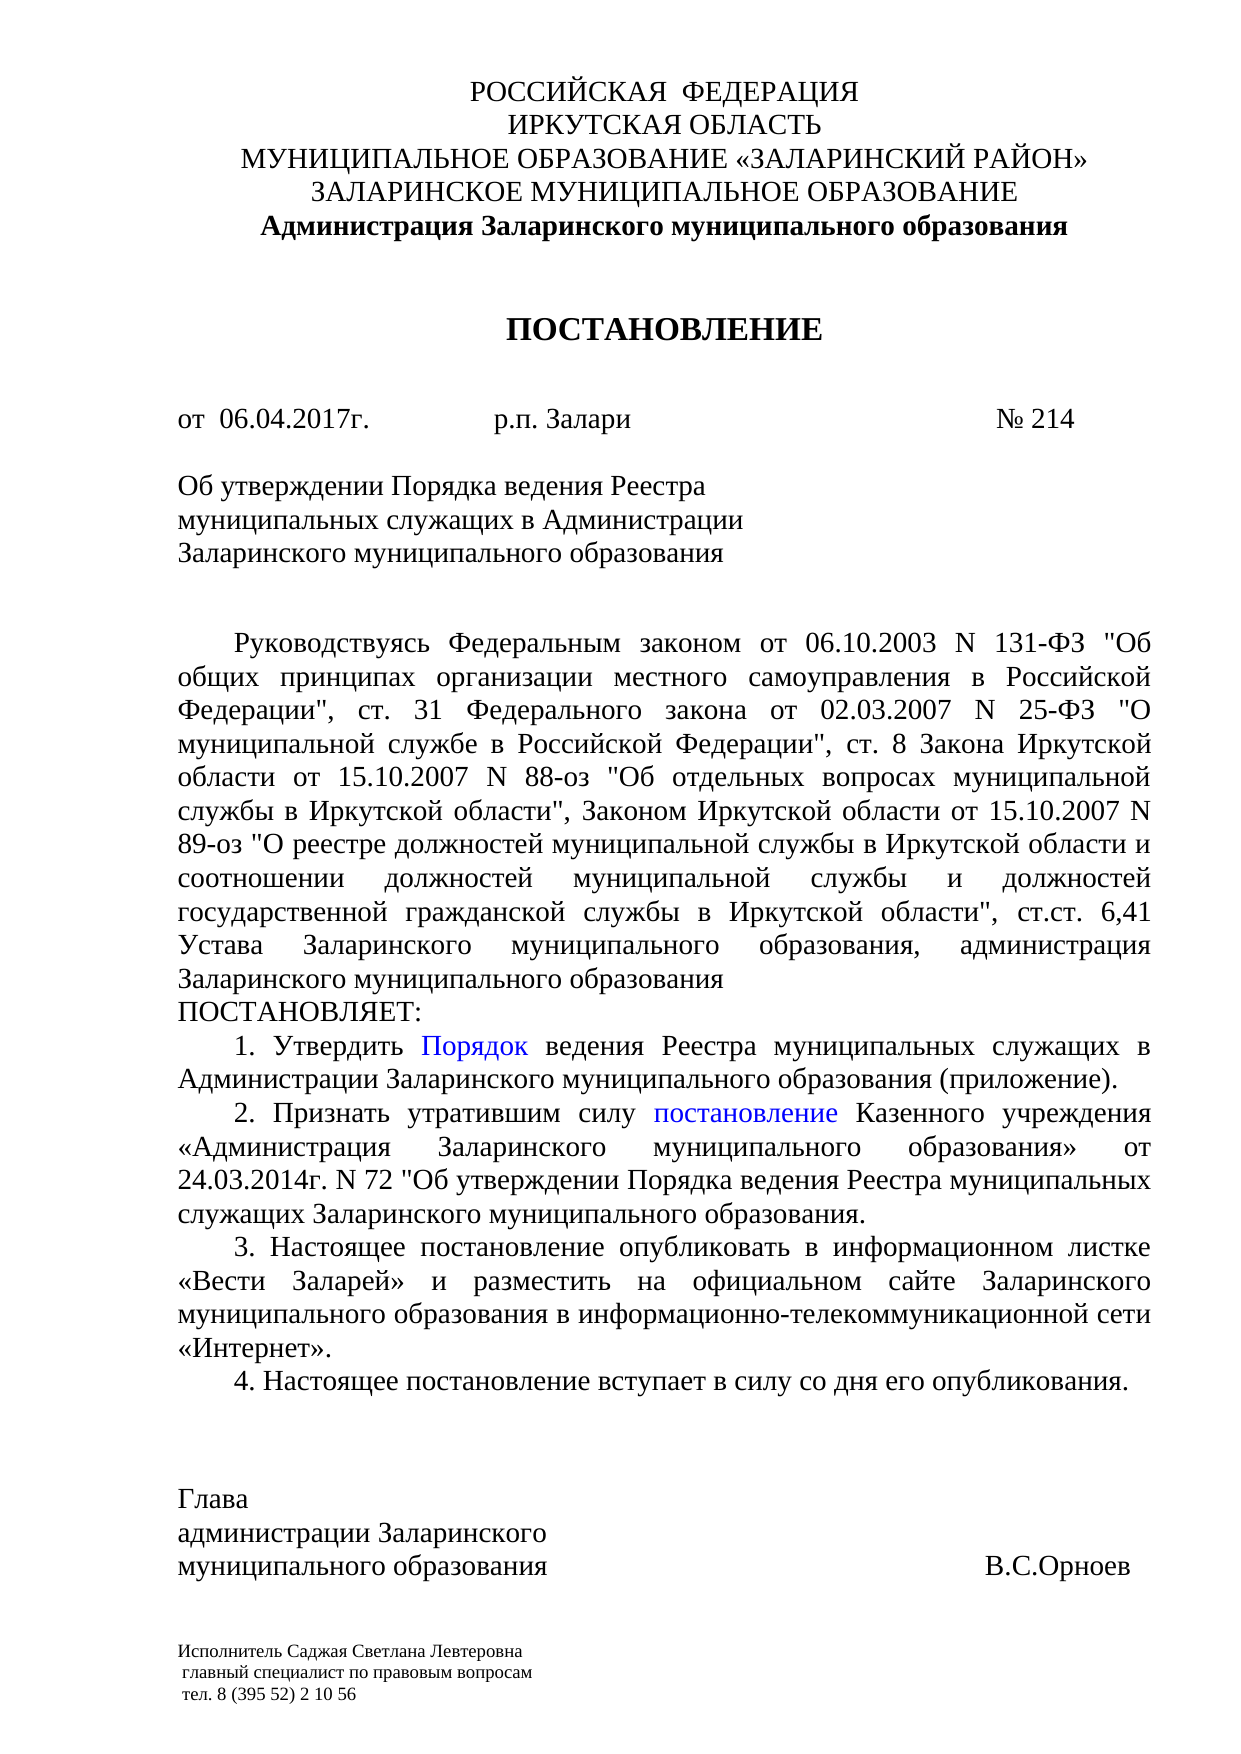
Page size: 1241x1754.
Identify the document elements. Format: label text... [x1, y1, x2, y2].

text главный специалист по правовым вопросам [177, 1661, 1152, 1683]
subtitle ПОСТАНОВЛЕНИЕ [177, 309, 1152, 347]
text МУНИЦИПАЛЬНОЕ ОБРАЗОВАНИЕ «ЗАЛАРИНСКИЙ РАЙОН» [177, 141, 1152, 174]
title Глава [177, 1481, 1152, 1515]
text 2. Признать утратившим силу постановление Казенного учреждения «Администрация Заларинского муниципального образования» от 24.03.2014г. N 72 "Об утверждении Порядка ведения Реестра муниципальных служащих Заларинского муниципального образования. [177, 1095, 1152, 1229]
text Исполнитель Саджая Светлана Левтеровна [177, 1639, 1152, 1661]
text Руководствуясь Федеральным законом от 06.10.2003 N 131-ФЗ "Об общих принципах организации местного самоуправления в Российской Федерации", ст. 31 Федерального закона от 02.03.2007 N 25-ФЗ "О муниципальной службе в Российской Федерации", ст. 8 Закона Иркутской области от 15.10.2007 N 88-оз "Об отдельных вопросах муниципальной службы в Иркутской области", Законом Иркутской области от 15.10.2007 N 89-оз "О реестре должностей муниципальной службы в Иркутской области и соотношении должностей муниципальной службы и должностей государственной гражданской службы в Иркутской области", ст.ст. 6,41 Устава Заларинского муниципального образования, администрация Заларинского муниципального образования [177, 625, 1152, 994]
text Заларинского муниципального образования [177, 536, 1152, 569]
text 1. Утвердить Порядок ведения Реестра муниципальных служащих в Администрации Заларинского муниципального образования (приложение). [177, 1028, 1152, 1095]
text Об утверждении Порядка ведения Реестра [177, 468, 1152, 502]
text 4. Настоящее постановление вступает в силу со дня его опубликования. [177, 1363, 1152, 1397]
text тел. 8 (395 52) 2 10 56 [177, 1683, 1152, 1704]
title муниципального образования В.С.Орноев [177, 1548, 1152, 1582]
text ПОСТАНОВЛЯЕТ: [177, 994, 1152, 1028]
text 3. Настоящее постановление опубликовать в информационном листке «Вести Заларей» и разместить на официальном сайте Заларинского муниципального образования в информационно-телекоммуникационной сети «Интернет». [177, 1229, 1152, 1363]
text муниципальных служащих в Администрации [177, 502, 1152, 536]
title администрации Заларинского [177, 1515, 1152, 1548]
text РОССИЙСКАЯ ФЕДЕРАЦИЯ [177, 74, 1152, 107]
text от 06.04.2017г. р.п. Залари № 214 [177, 401, 1152, 435]
subtitle Администрация Заларинского муниципального образования [177, 208, 1152, 242]
text ИРКУТСКАЯ ОБЛАСТЬ [177, 107, 1152, 141]
text ЗАЛАРИНСКОЕ МУНИЦИПАЛЬНОЕ ОБРАЗОВАНИЕ [177, 174, 1152, 208]
